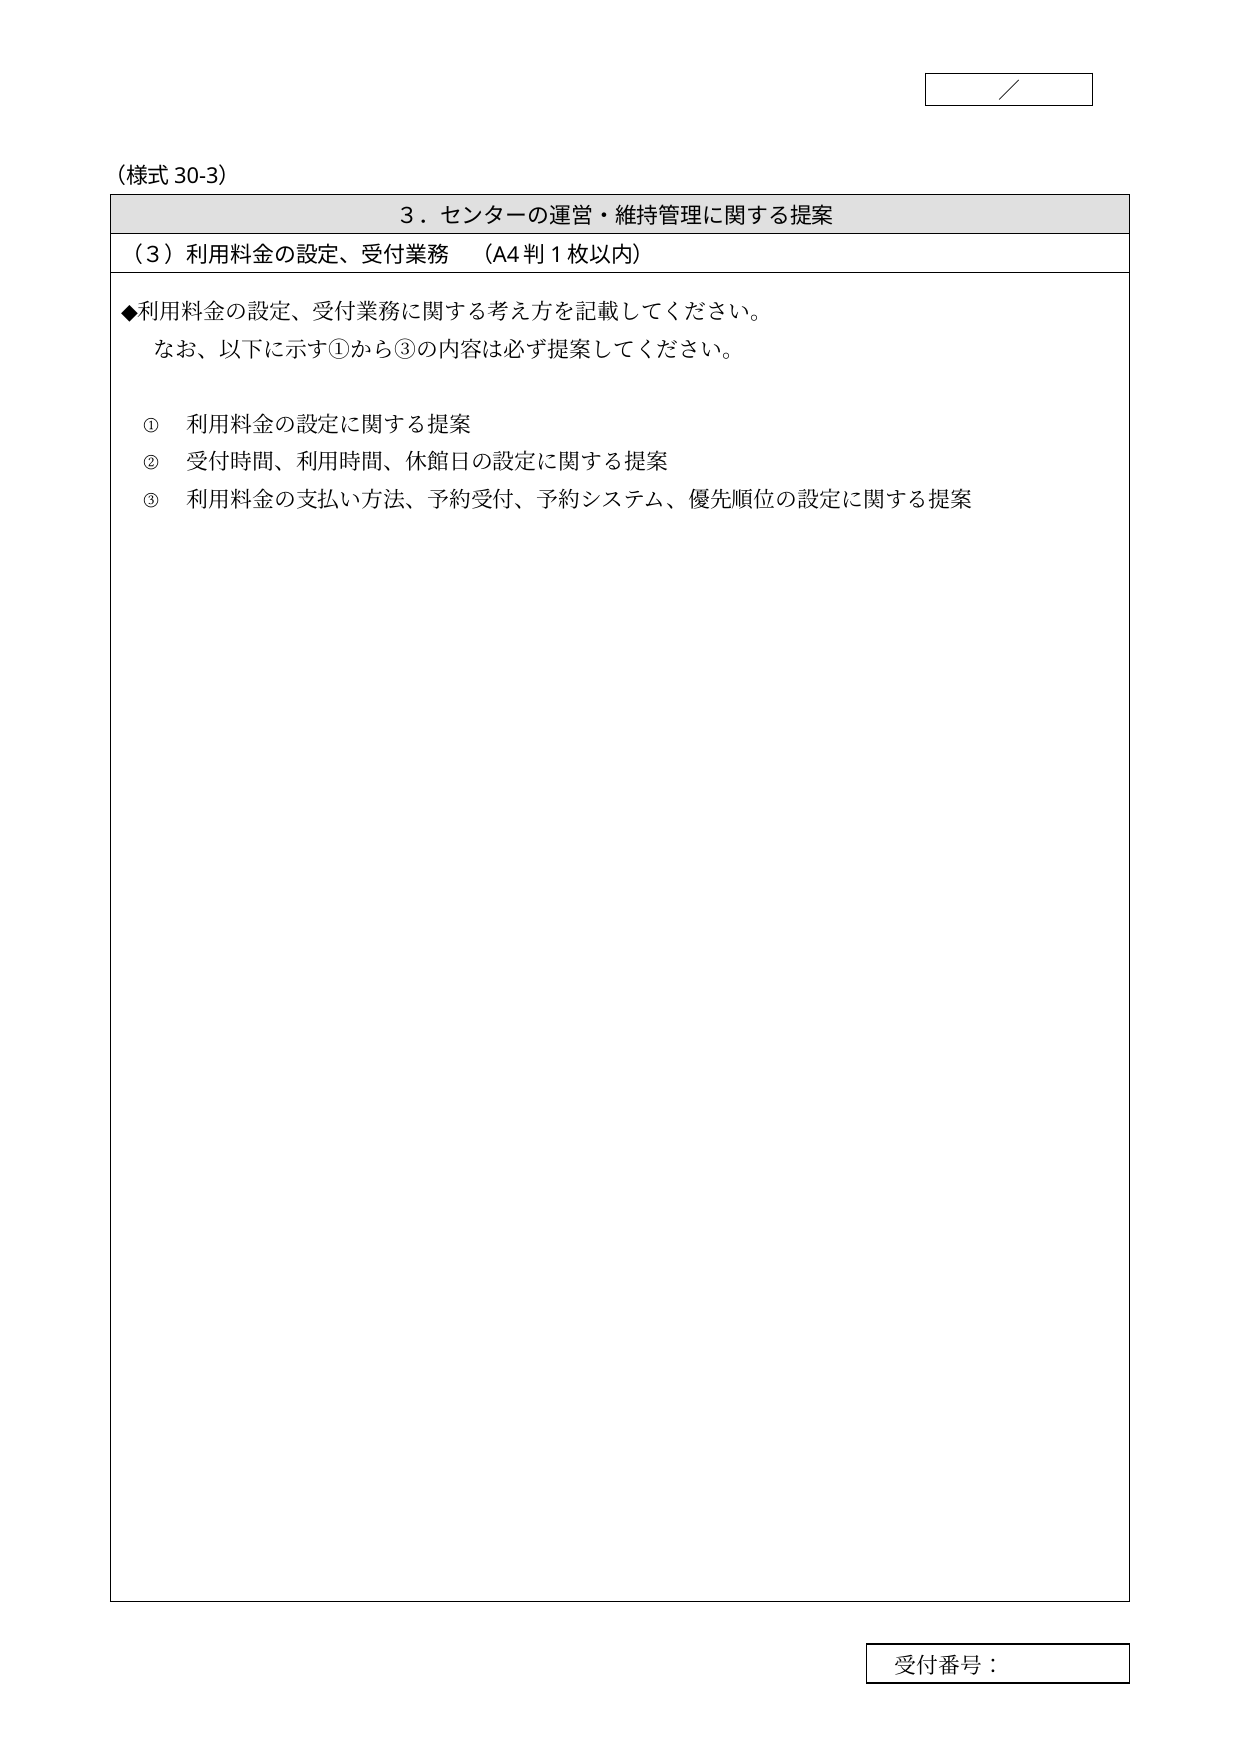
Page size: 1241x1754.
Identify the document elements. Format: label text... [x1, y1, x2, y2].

table_cell （３）利用料金の設定、受付業務 （A4判 1枚以内） [111, 234, 1129, 272]
table_cell ◆利用料金の設定、受付業務に関する考え方を記載してください。 なお、以下に示す①から③の内容は必ず提案してください。 利用料金の設定に関する提案 受付時間、利用時間、休館日の設定に関する提案 利用料金の支払い方法、予約受付、予約システム、優先順位の設定に関する提案 [111, 273, 1129, 1601]
table_header ３．センターの運営・維持管理に関する提案 [111, 195, 1129, 233]
title （様式30-3） [104, 156, 1092, 194]
